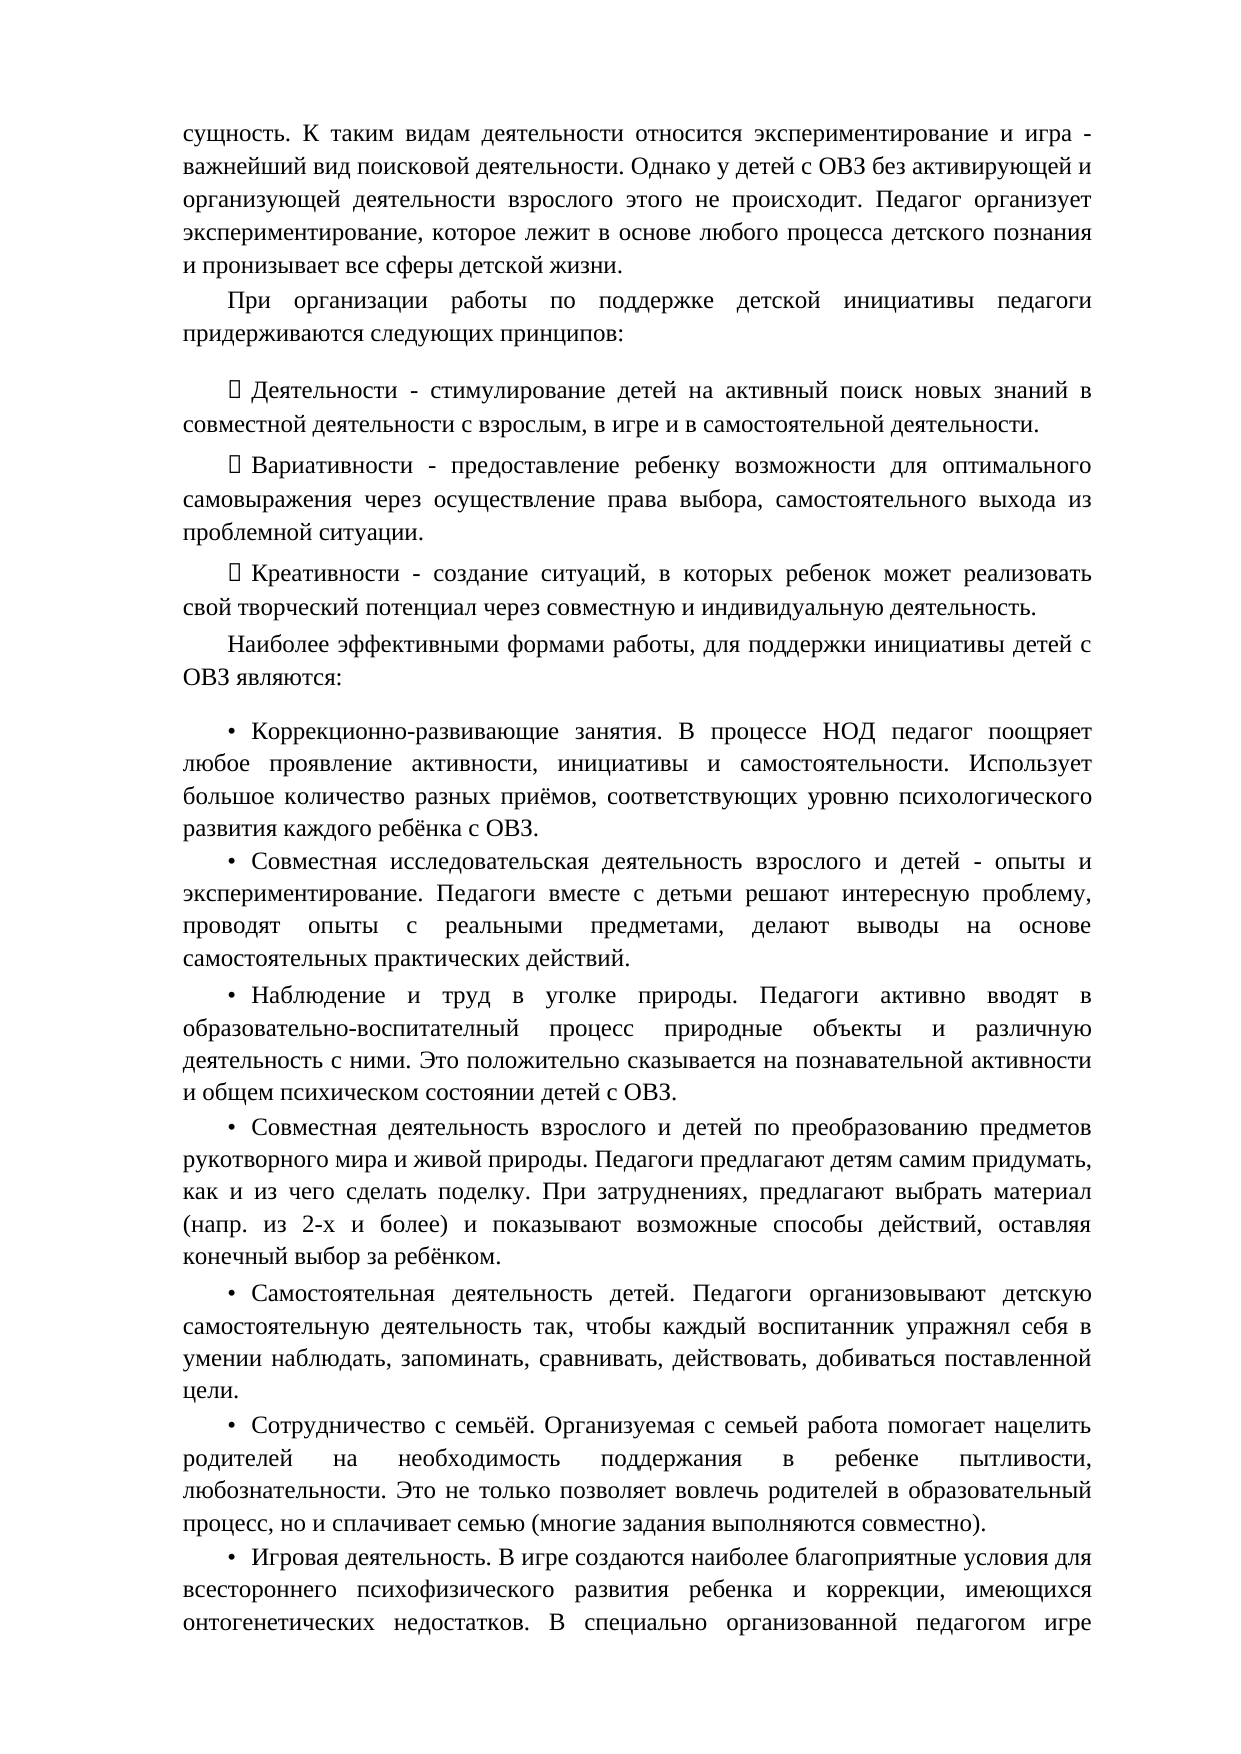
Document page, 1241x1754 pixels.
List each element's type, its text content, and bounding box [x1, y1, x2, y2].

list Креативности - создание ситуаций, в которых ребенок может реализовать свой творческий потенциал через совместную и индивидуальную деятельность. [183, 554, 1093, 621]
list Деятельности - стимулирование детей на активный поиск новых знаний в совместной деятельности с взрослым, в игре и в самостоятельной деятельности. [183, 372, 1093, 438]
list Совместная деятельность взрослого и детей по преобразованию предметов рукотворного мира и живой природы. Педагоги предлагают детям самим придумать, как и из чего сделать поделку. При затруднениях, предлагают выбрать материал (напр. из 2-х и более) и показывают возможные способы действий, оставляя конечный выбор за ребёнком. [183, 1112, 1093, 1270]
text При организации работы по поддержке детской инициативы педагоги придерживаются следующих принципов: [183, 285, 1093, 347]
text Наиболее эффективными формами работы, для поддержки инициативы детей с ОВЗ являются: [183, 629, 1093, 691]
list Коррекционно-развивающие занятия. В процессе НОД педагог поощряет любое проявление активности, инициативы и самостоятельности. Использует большое количество разных приёмов, соответствующих уровню психологического развития каждого ребёнка с ОВЗ. [183, 716, 1093, 842]
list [183, 1542, 1093, 1635]
list Самостоятельная деятельность детей. Педагоги организовывают детскую самостоятельную деятельность так, чтобы каждый воспитанник упражнял себя в умении наблюдать, запоминать, сравнивать, действовать, добиваться поставленной цели. [183, 1278, 1093, 1404]
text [183, 118, 1093, 279]
list Вариативности - предоставление ребенку возможности для оптимального самовыражения через осуществление права выбора, самостоятельного выхода из проблемной ситуации. [183, 447, 1093, 546]
list Сотрудничество с семьёй. Организуемая с семьей работа помогает нацелить родителей на необходимость поддержания в ребенке пытливости, любознательности. Это не только позволяет вовлечь родителей в образовательный процесс, но и сплачивает семью (многие задания выполняются совместно). [183, 1411, 1093, 1536]
list Наблюдение и труд в уголке природы. Педагоги активно вводят в образовательно-воспитателный процесс природные объекты и различную деятельность с ними. Это положительно сказывается на познавательной активности и общем психическом состоянии детей с ОВЗ. [183, 980, 1093, 1106]
list Совместная исследовательская деятельность взрослого и детей - опыты и экспериментирование. Педагоги вместе с детьми решают интересную проблему, проводят опыты с реальными предметами, делают выводы на основе самостоятельных практических действий. [183, 846, 1093, 972]
